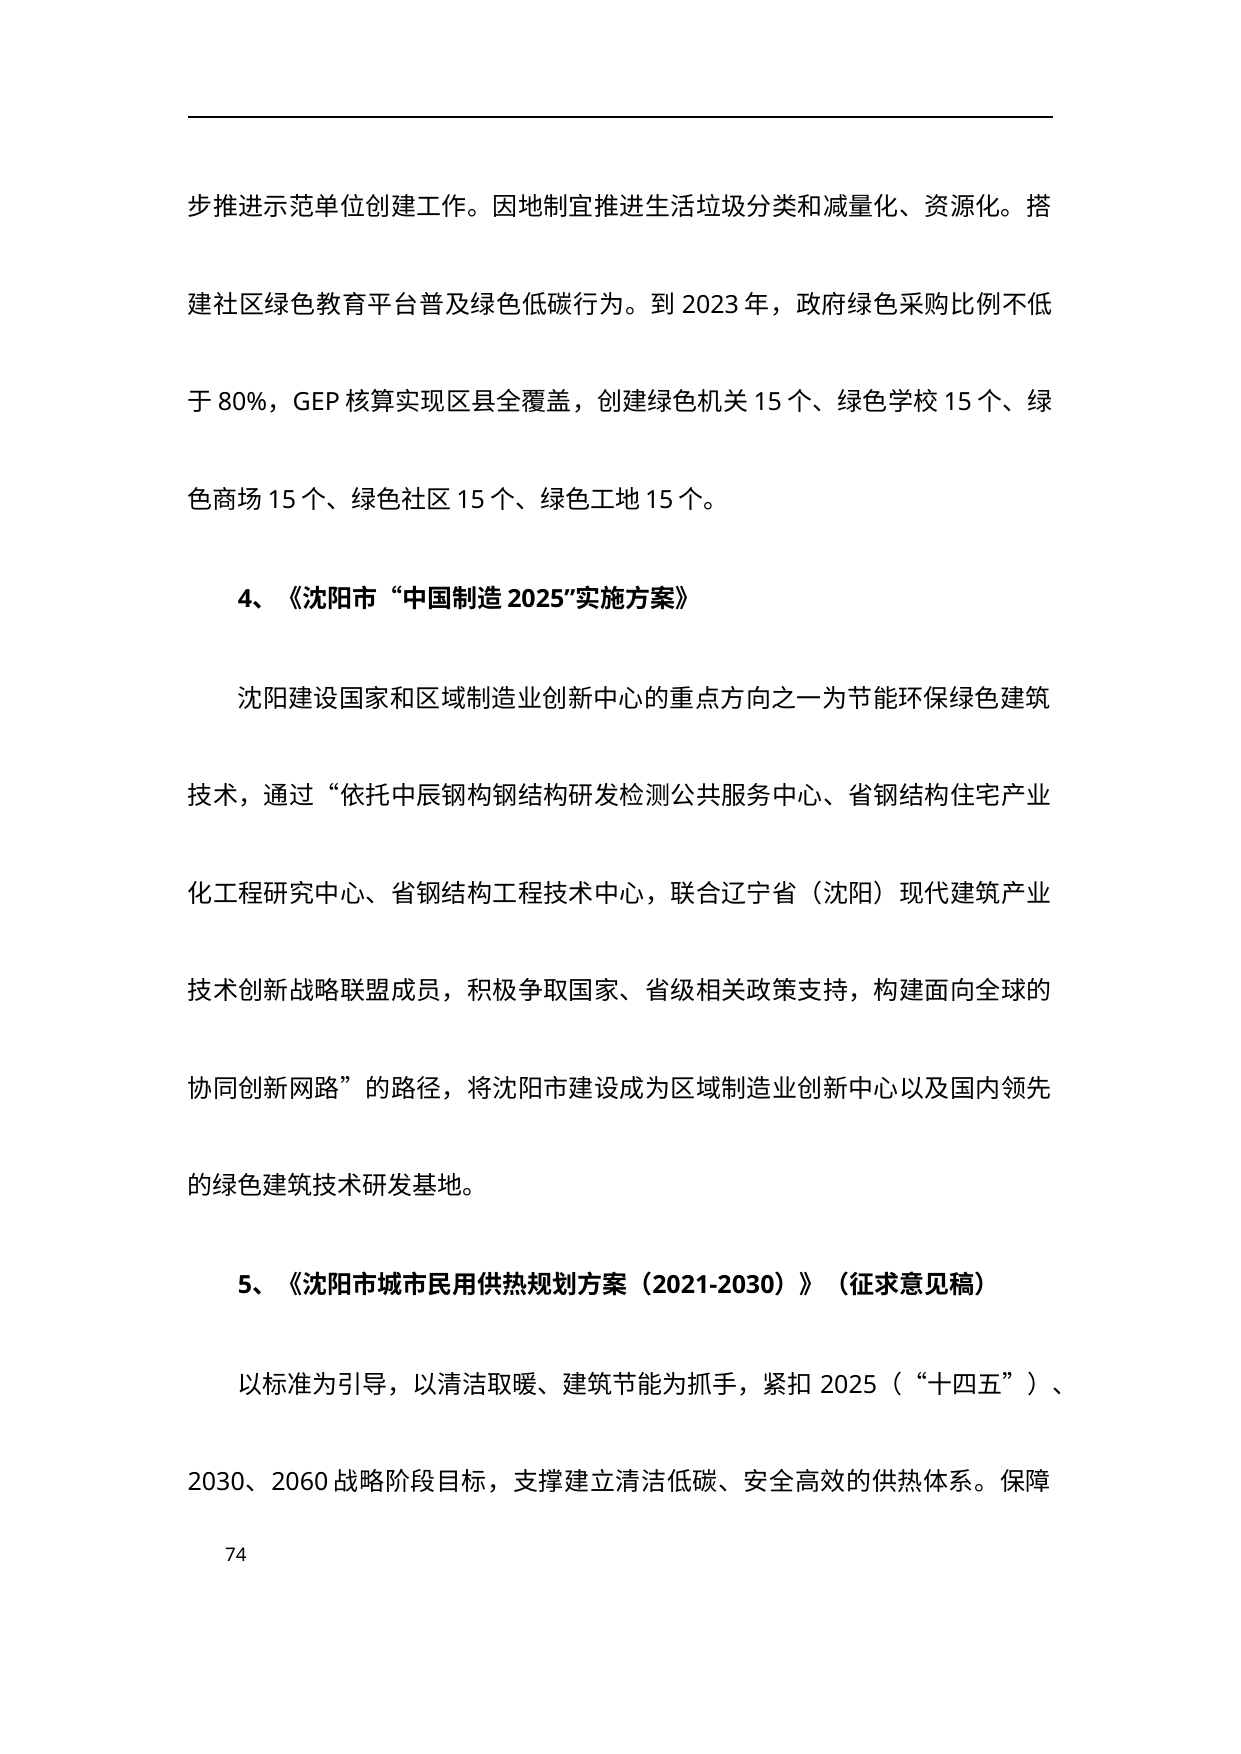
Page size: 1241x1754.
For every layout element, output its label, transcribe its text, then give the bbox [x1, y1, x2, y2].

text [187, 172, 1053, 530]
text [187, 1350, 1053, 1512]
text 4、《沈阳市“中国制造2025”实施方案》 [187, 564, 1053, 629]
text 沈阳建设国家和区域制造业创新中心的重点方向之一为节能环保绿色建筑技术，通过“依托中辰钢构钢结构研发检测公共服务中心、省钢结构住宅产业化工程研究中心、省钢结构工程技术中心，联合辽宁省（沈阳）现代建筑产业技术创新战略联盟成员，积极争取国家、省级相关政策支持，构建面向全球的协同创新网路”的路径，将沈阳市建设成为区域制造业创新中心以及国内领先的绿色建筑技术研发基地。 [187, 664, 1053, 1216]
text 5、《沈阳市城市民用供热规划方案（2021-2030）》（征求意见稿） [187, 1251, 1053, 1316]
